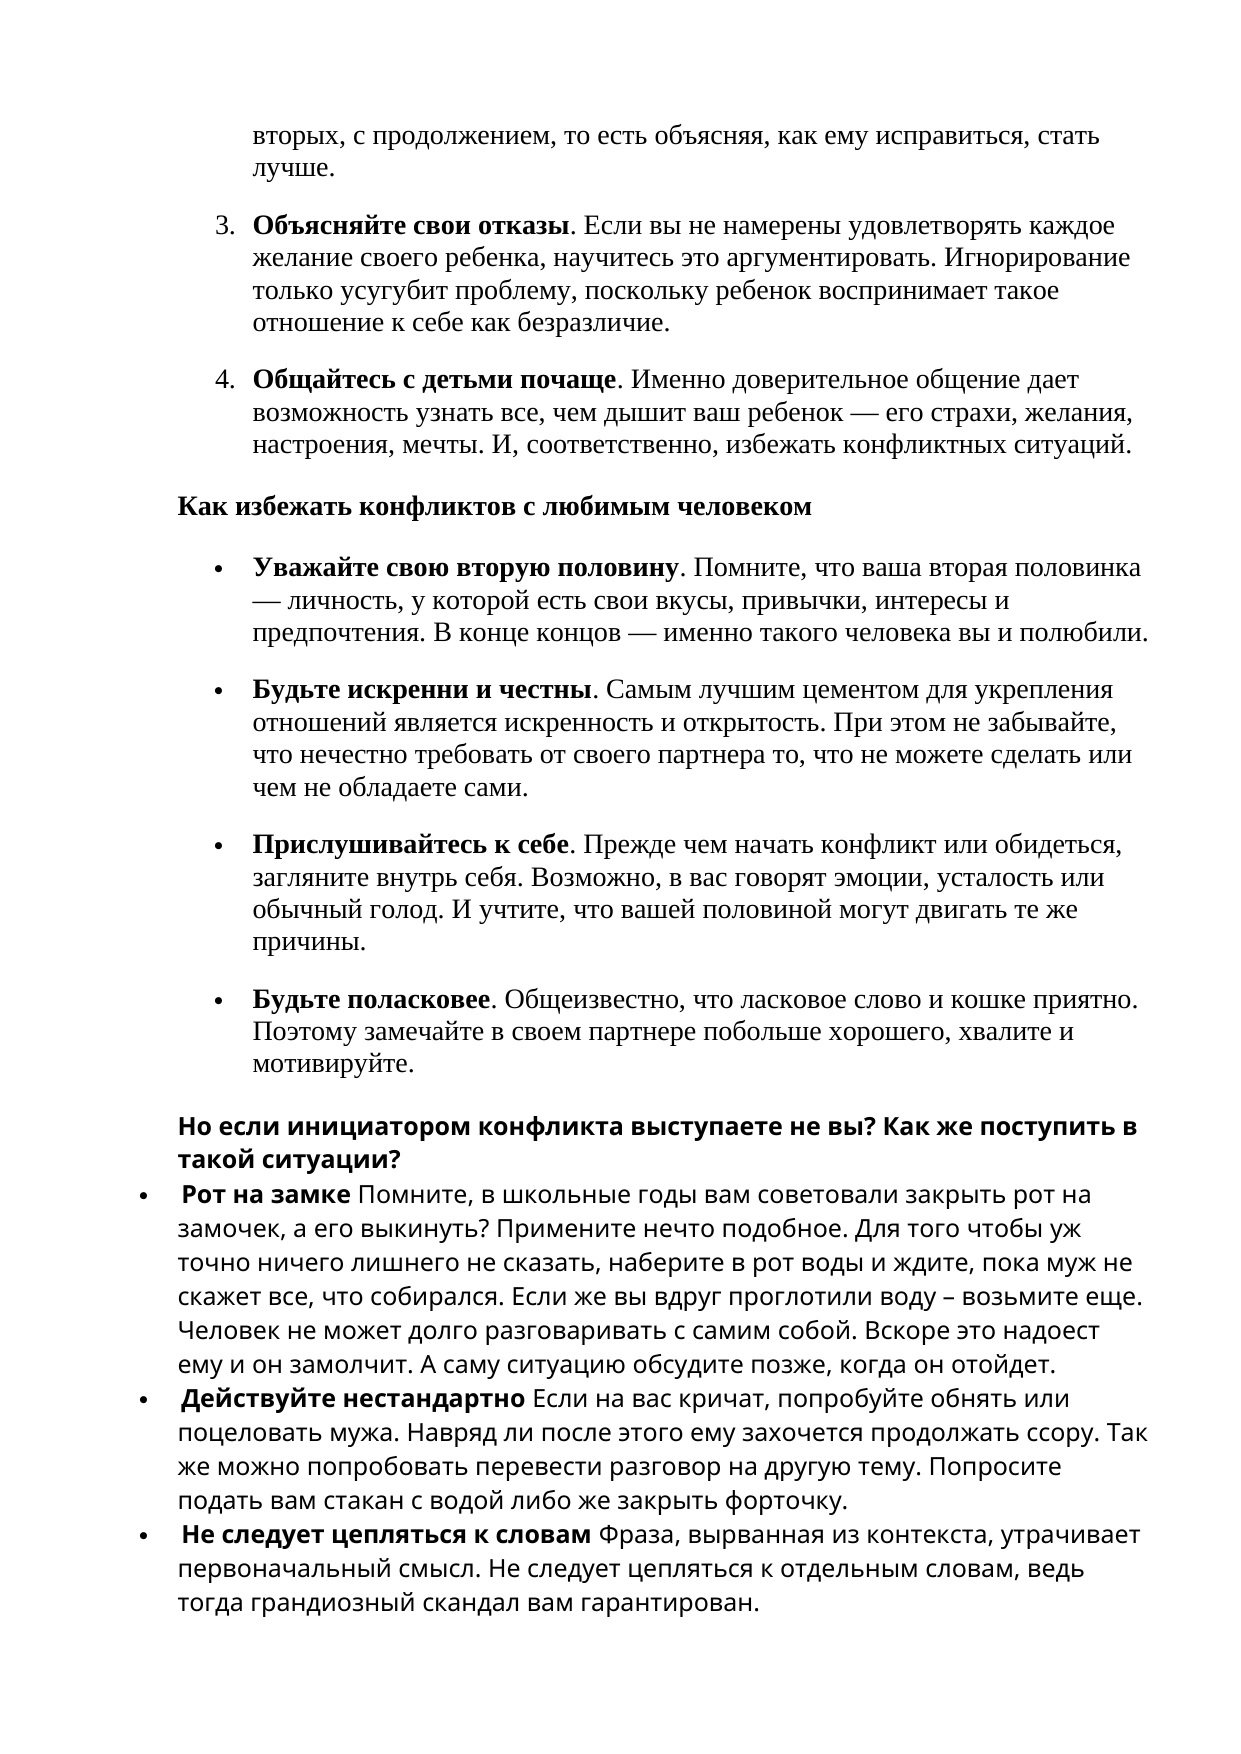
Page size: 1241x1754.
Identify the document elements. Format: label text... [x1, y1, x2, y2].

text  Рот на замке Помните, в школьные годы вам советовали закрыть рот на замочек, а его выкинуть? Примените нечто подобное. Для того чтобы уж точно ничего лишнего не сказать, наберите в рот воды и ждите, пока муж не скажет все, что собирался. Если же вы вдруг проглотили воду – возьмите еще. Человек не может долго разговаривать с самим собой. Вскоре это надоест ему и он замолчит. А саму ситуацию обсудите позже, когда он отойдет. [140, 1176, 1152, 1381]
list Общайтесь с детьми почаще. Именно доверительное общение дает возможность узнать все, чем дышит ваш ребенок — его страхи, желания, настроения, мечты. И, соответственно, избежать конфликтных ситуаций. [215, 362, 1152, 460]
text  Действуйте нестандартно Если на вас кричат, попробуйте обнять или поцеловать мужа. Навряд ли после этого ему захочется продолжать ссору. Так же можно попробовать перевести разговор на другую тему. Попросите подать вам стакан с водой либо же закрыть форточку. [140, 1381, 1152, 1517]
list Объясняйте свои отказы. Если вы не намерены удовлетворять каждое желание своего ребенка, научитесь это аргументировать. Игнорирование только усугубит проблему, поскольку ребенок воспринимает такое отношение к себе как безразличие. [215, 208, 1152, 337]
list Будьте искренни и честны. Самым лучшим цементом для укрепления отношений является искренность и открытость. При этом не забывайте, что нечестно требовать от своего партнера то, что не можете сделать или чем не обладаете сами. [215, 673, 1152, 802]
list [215, 118, 1152, 183]
text Как избежать конфликтов с любимым человеком [177, 489, 1152, 521]
list Прислушивайтесь к себе. Прежде чем начать конфликт или обидеться, загляните внутрь себя. Возможно, в вас говорят эмоции, усталость или обычный голод. И учтите, что вашей половиной могут двигать те же причины. [215, 827, 1152, 957]
list Уважайте свою вторую половину. Помните, что ваша вторая половинка — личность, у которой есть свои вкусы, привычки, интересы и предпочтения. В конце концов — именно такого человека вы и полюбили. [215, 550, 1152, 648]
list Будьте поласковее. Общеизвестно, что ласковое слово и кошке приятно. Поэтому замечайте в своем партнере побольше хорошего, хвалите и мотивируйте. [215, 982, 1152, 1079]
text Но если инициатором конфликта выступаете не вы? Как же поступить в такой ситуации? [177, 1108, 1152, 1176]
text  Не следует цепляться к словам Фраза, вырванная из контекста, утрачивает первоначальный смысл. Не следует цепляться к отдельным словам, ведь тогда грандиозный скандал вам гарантирован. [140, 1517, 1152, 1619]
